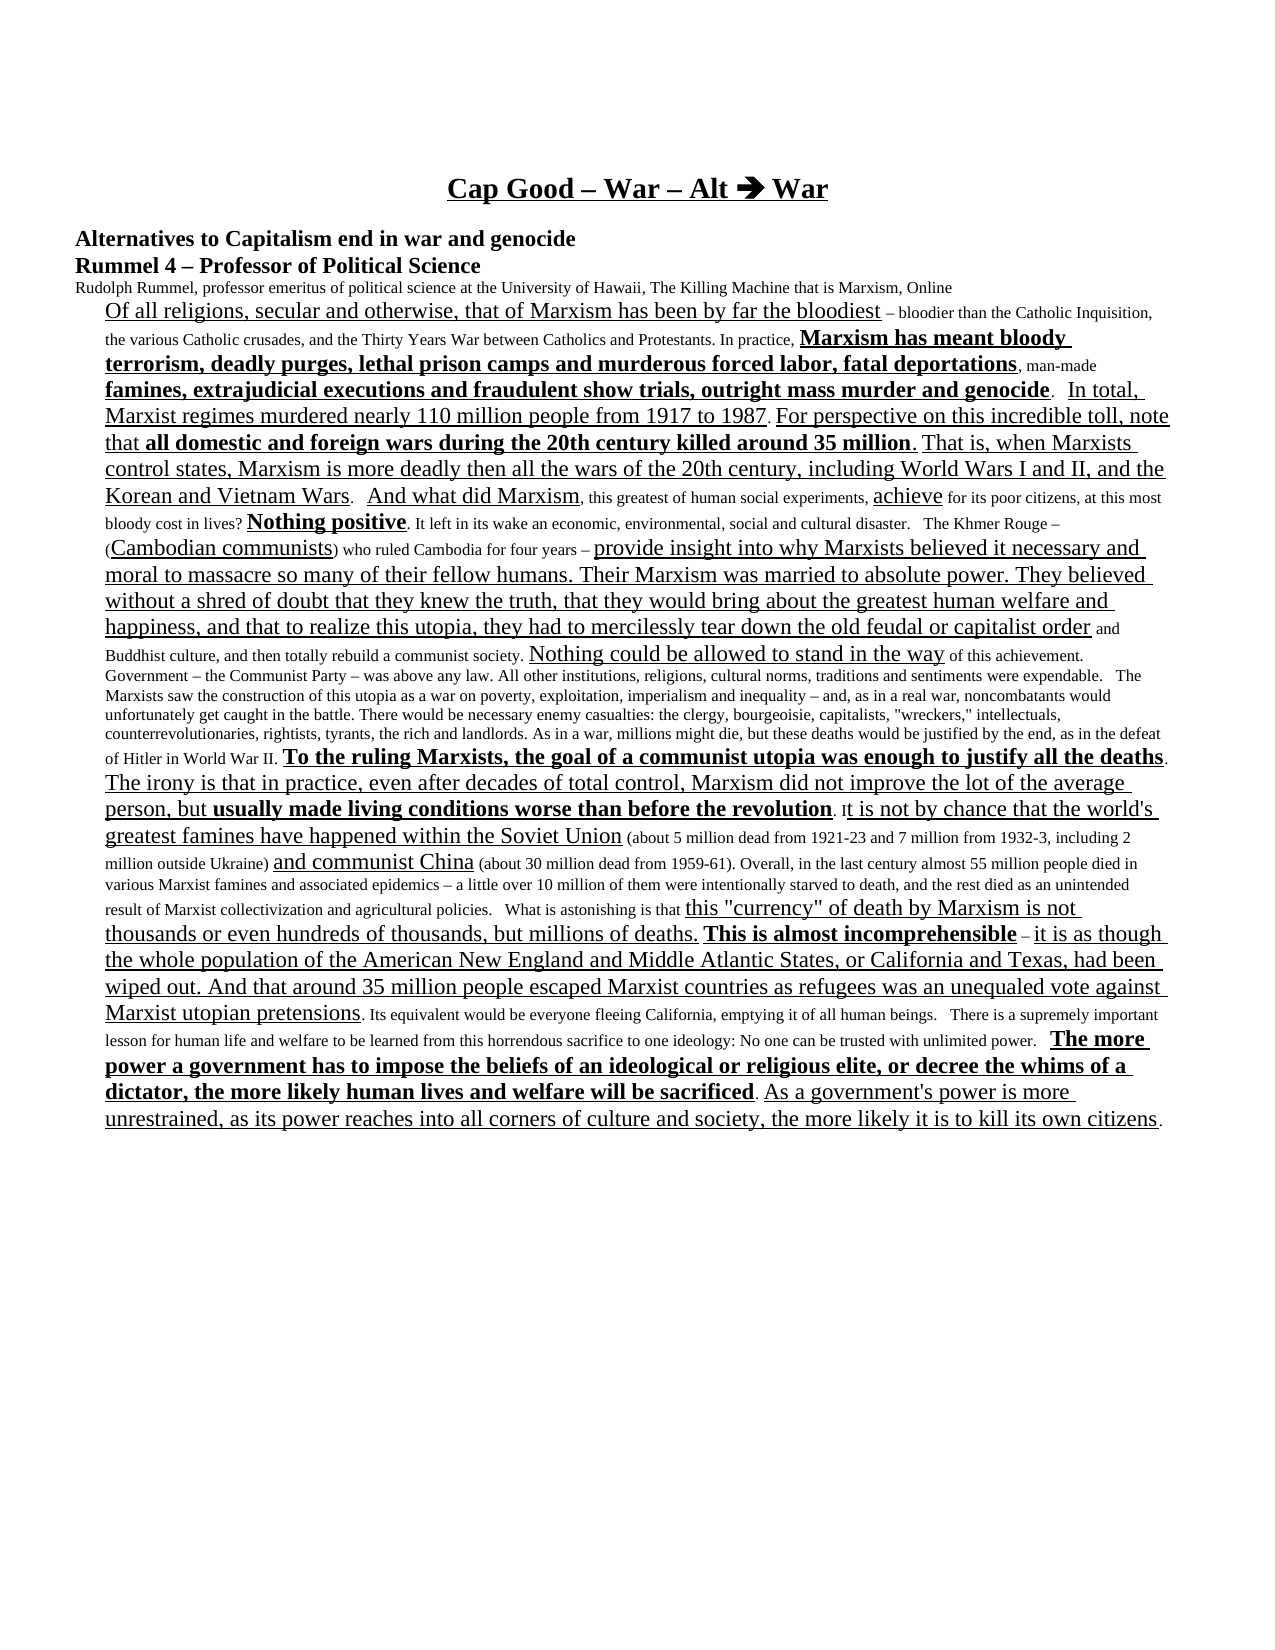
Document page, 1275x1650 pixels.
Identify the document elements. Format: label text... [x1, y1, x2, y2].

subtitle Alternatives to Capitalism end in war and genocide [75, 225, 1200, 252]
subtitle Cap Good – War – Alt War [75, 171, 1200, 204]
text Rudolph Rummel, professor emeritus of political science at the University of Hawaii, The Killing Machine that is Marxism, Online [75, 278, 1200, 297]
text Of all religions, secular and otherwise, that of Marxism has been by far the bloodiest – bloodier than the Catholic Inquisition, the various Catholic crusades, and the Thirty Years War between Catholics and Protestants. In practice, Marxism has meant bloody terrorism, deadly purges, lethal prison camps and murderous forced labor, fatal deportations, man-made famines, extrajudicial executions and fraudulent show trials, outright mass murder and genocide. In total, Marxist regimes murdered nearly 110 million people from 1917 to 1987. For perspective on this incredible toll, note that all domestic and foreign wars during the 20th century killed around 35 million. That is, when Marxists control states, Marxism is more deadly then all the wars of the 20th century, including World Wars I and II, and the Korean and Vietnam Wars. And what did Marxism, this greatest of human social experiments, achieve for its poor citizens, at this most bloody cost in lives? Nothing positive. It left in its wake an economic, environmental, social and cultural disaster. The Khmer Rouge – (Cambodian communists) who ruled Cambodia for four years – provide insight into why Marxists believed it necessary and moral to massacre so many of their fellow humans. Their Marxism was married to absolute power. They believed without a shred of doubt that they knew the truth, that they would bring about the greatest human welfare and happiness, and that to realize this utopia, they had to mercilessly tear down the old feudal or capitalist order and Buddhist culture, and then totally rebuild a communist society. Nothing could be allowed to stand in the way of this achievement. Government – the Communist Party – was above any law. All other institutions, religions, cultural norms, traditions and sentiments were expendable. The Marxists saw the construction of this utopia as a war on poverty, exploitation, imperialism and inequality – and, as in a real war, noncombatants would unfortunately get caught in the battle. There would be necessary enemy casualties: the clergy, bourgeoisie, capitalists, "wreckers," intellectuals, counterrevolutionaries, rightists, tyrants, the rich and landlords. As in a war, millions might die, but these deaths would be justified by the end, as in the defeat of Hitler in World War II. To the ruling Marxists, the goal of a communist utopia was enough to justify all the deaths. The irony is that in practice, even after decades of total control, Marxism did not improve the lot of the average person, but usually made living conditions worse than before the revolution. It is not by chance that the world's greatest famines have happened within the Soviet Union (about 5 million dead from 1921-23 and 7 million from 1932-3, including 2 million outside Ukraine) and communist China (about 30 million dead from 1959-61). Overall, in the last century almost 55 million people died in various Marxist famines and associated epidemics – a little over 10 million of them were intentionally starved to death, and the rest died as an unintended result of Marxist collectivization and agricultural policies. What is astonishing is that this "currency" of death by Marxism is not thousands or even hundreds of thousands, but millions of deaths. This is almost incomprehensible – it is as though the whole population of the American New England and Middle Atlantic States, or California and Texas, had been wiped out. And that around 35 million people escaped Marxist countries as refugees was an unequaled vote against Marxist utopian pretensions. Its equivalent would be everyone fleeing California, emptying it of all human beings. There is a supremely important lesson for human life and welfare to be learned from this horrendous sacrifice to one ideology: No one can be trusted with unlimited power. The more power a government has to impose the beliefs of an ideological or religious elite, or decree the whims of a dictator, the more likely human lives and welfare will be sacrificed. As a government's power is more unrestrained, as its power reaches into all corners of culture and society, the more likely it is to kill its own citizens. [105, 297, 1170, 1131]
text Rummel 4 – Professor of Political Science [75, 252, 1200, 278]
